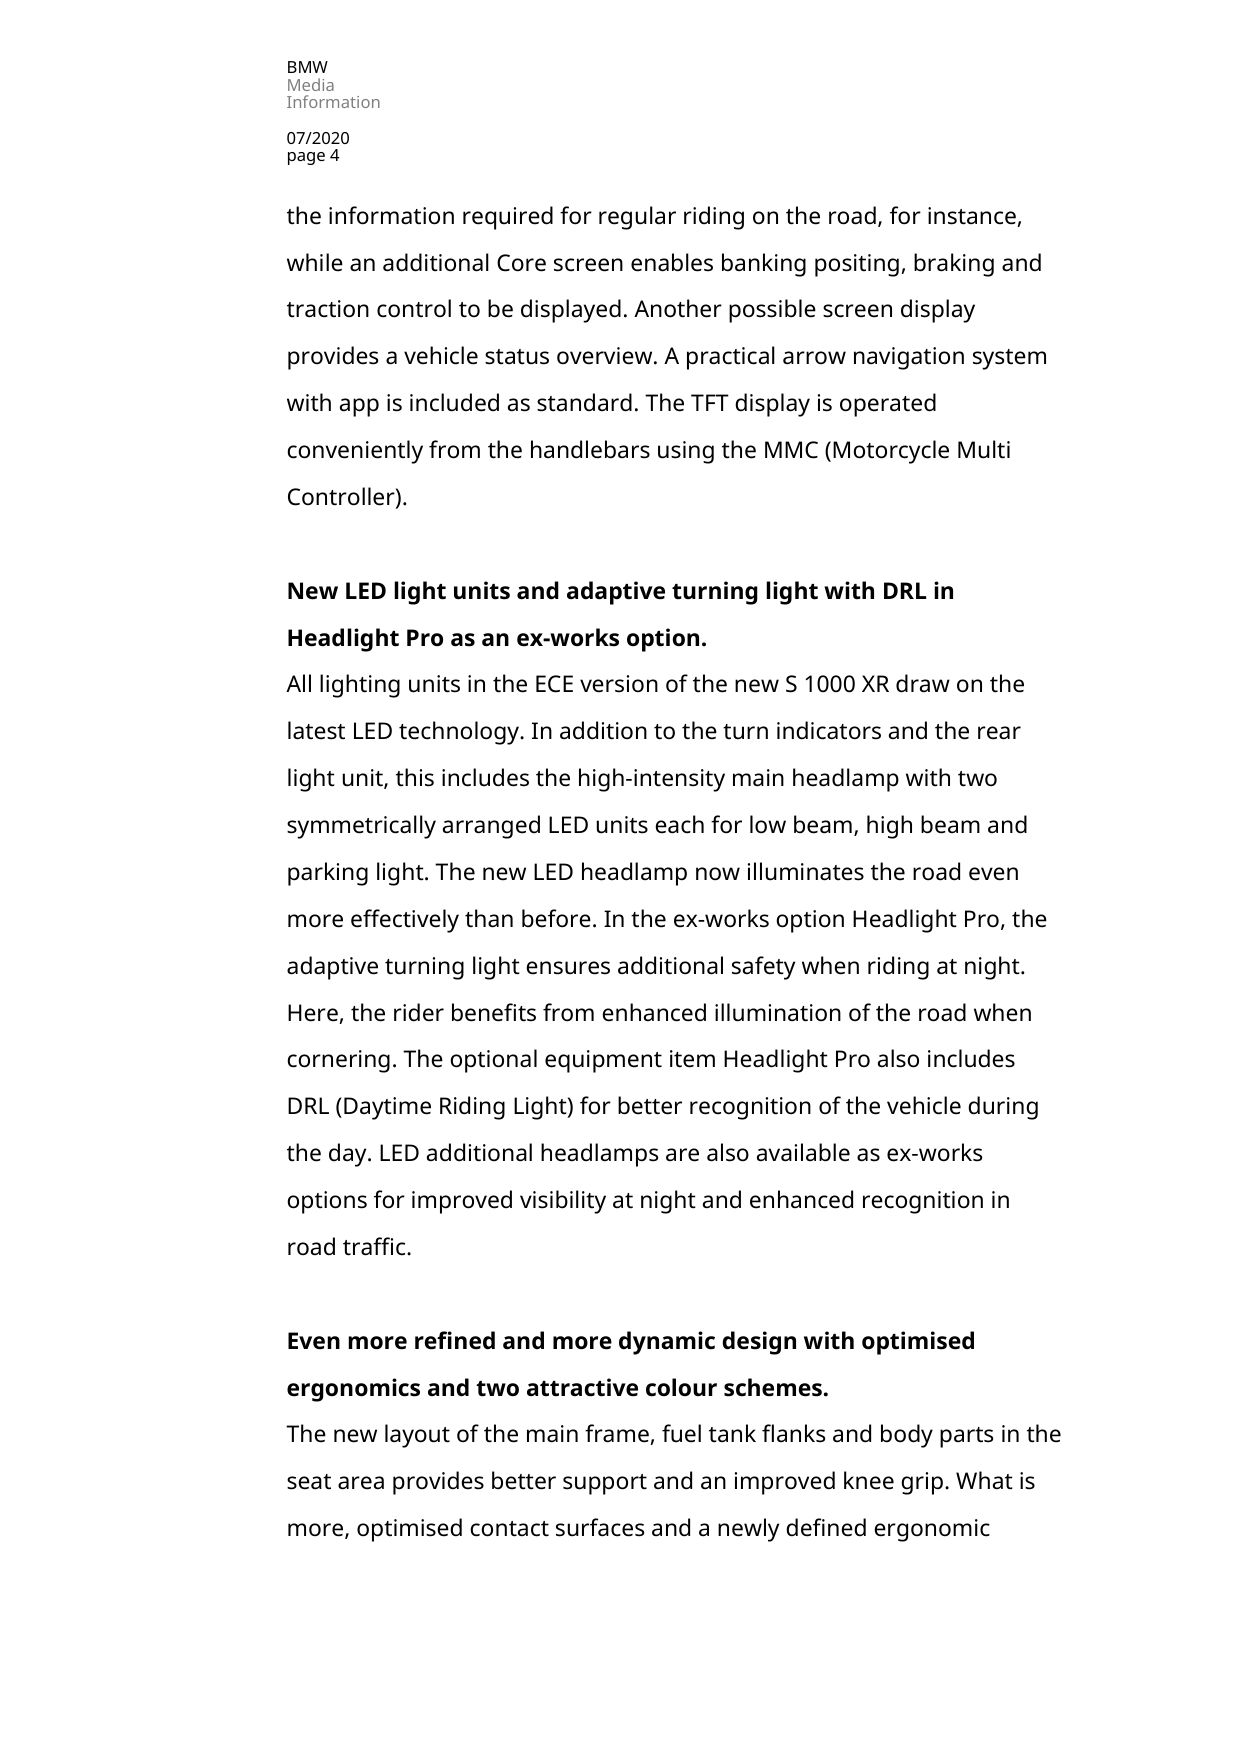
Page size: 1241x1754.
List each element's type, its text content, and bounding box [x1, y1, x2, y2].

text New LED light units and adaptive turning light with DRL in Headlight Pro as an ex-works option. [286, 575, 1063, 653]
text All lighting units in the ECE version of the new S 1000 XR draw on the latest LED technology. In addition to the turn indicators and the rear light unit, this includes the high-intensity main headlamp with two symmetrically arranged LED units each for low beam, high beam and parking light. The new LED headlamp now illuminates the road even more effectively than before. In the ex-works option Headlight Pro, the adaptive turning light ensures additional safety when riding at night. Here, the rider benefits from enhanced illumination of the road when cornering. The optional equipment item Headlight Pro also includes DRL (Daytime Riding Light) for better recognition of the vehicle during the day. LED additional headlamps are also available as ex-works options for improved visibility at night and enhanced recognition in road traffic. [286, 668, 1063, 1262]
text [286, 1418, 1063, 1543]
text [286, 200, 1063, 512]
text Even more refined and more dynamic design with optimised ergonomics and two attractive colour schemes. [286, 1325, 1063, 1403]
